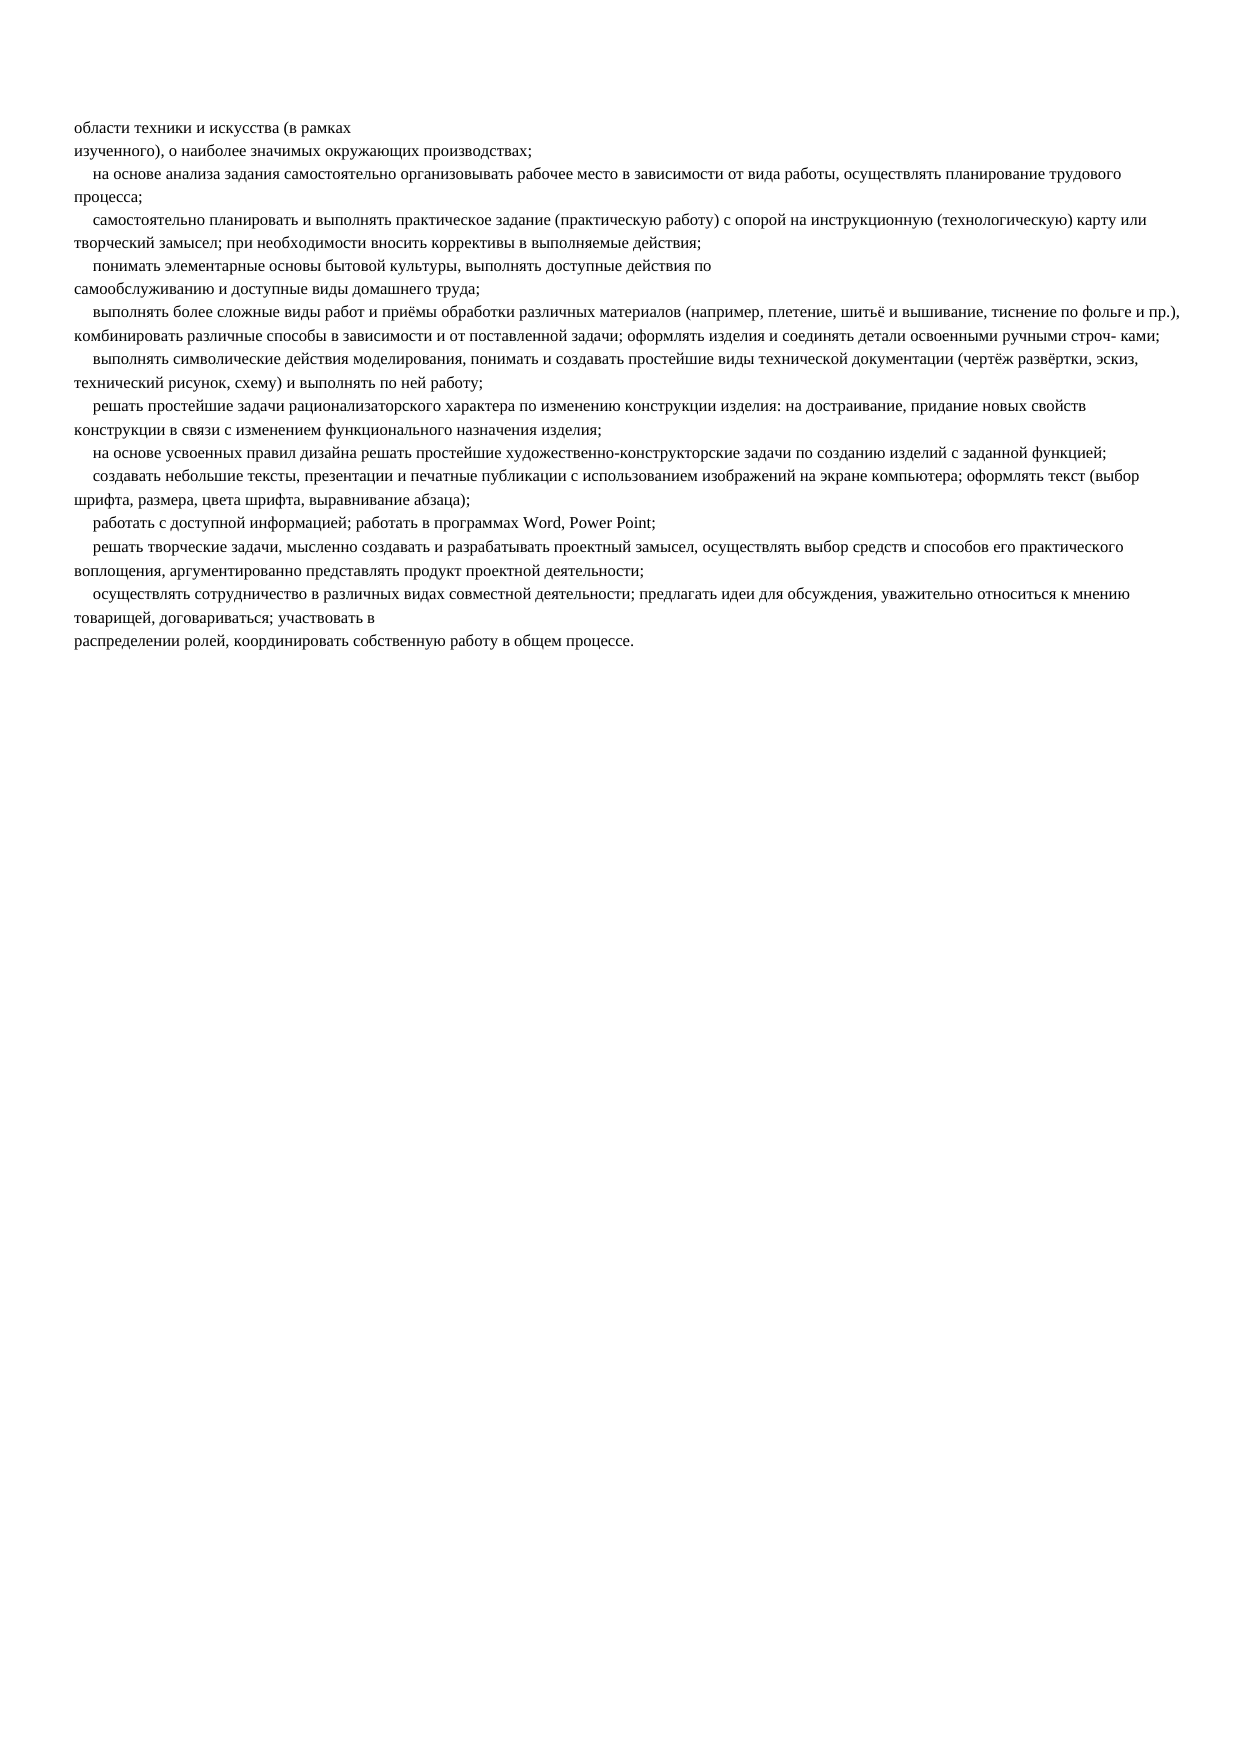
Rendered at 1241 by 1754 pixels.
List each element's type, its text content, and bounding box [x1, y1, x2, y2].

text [74, 118, 1181, 252]
text понимать элементарные основы бытовой культуры, выполнять доступные действия по самообслуживанию и доступные виды домашнего труда; выполнять более сложные виды работ и приёмы обработки различных материалов (например, плетение, шитьё и вышивание, тиснение по фольге и пр.), комбинировать различные способы в зависимости и от поставленной задачи; оформлять изделия и соединять детали освоенными ручными строч- ками; выполнять символические действия моделирования, понимать и создавать простейшие виды технической документации (чертёж развёртки, эскиз, технический рисунок, схему) и выполнять по ней работу; решать простейшие задачи рационализаторского характера по изменению конструкции изделия: на достраивание, придание новых свойств конструкции в связи с изменением функционального назначения изделия; на основе усвоенных правил дизайна решать простейшие художественно-конструкторские задачи по созданию изделий с заданной функцией; создавать небольшие тексты, презентации и печатные публикации с использованием изображений на экране компьютера; оформлять текст (выбор шрифта, размера, цвета шрифта, выравнивание абзаца); работать с доступной информацией; работать в программах Word, Power Point; решать творческие задачи, мысленно создавать и разрабатывать проектный замысел, осуществлять выбор средств и способов его практического воплощения, аргументированно представлять продукт проектной деятельности; осуществлять сотрудничество в различных видах совместной деятельности; предлагать идеи для обсуждения, уважительно относиться к мнению товарищей, договариваться; участвовать в распределении ролей, координировать собственную работу в общем процессе. [74, 256, 1181, 650]
